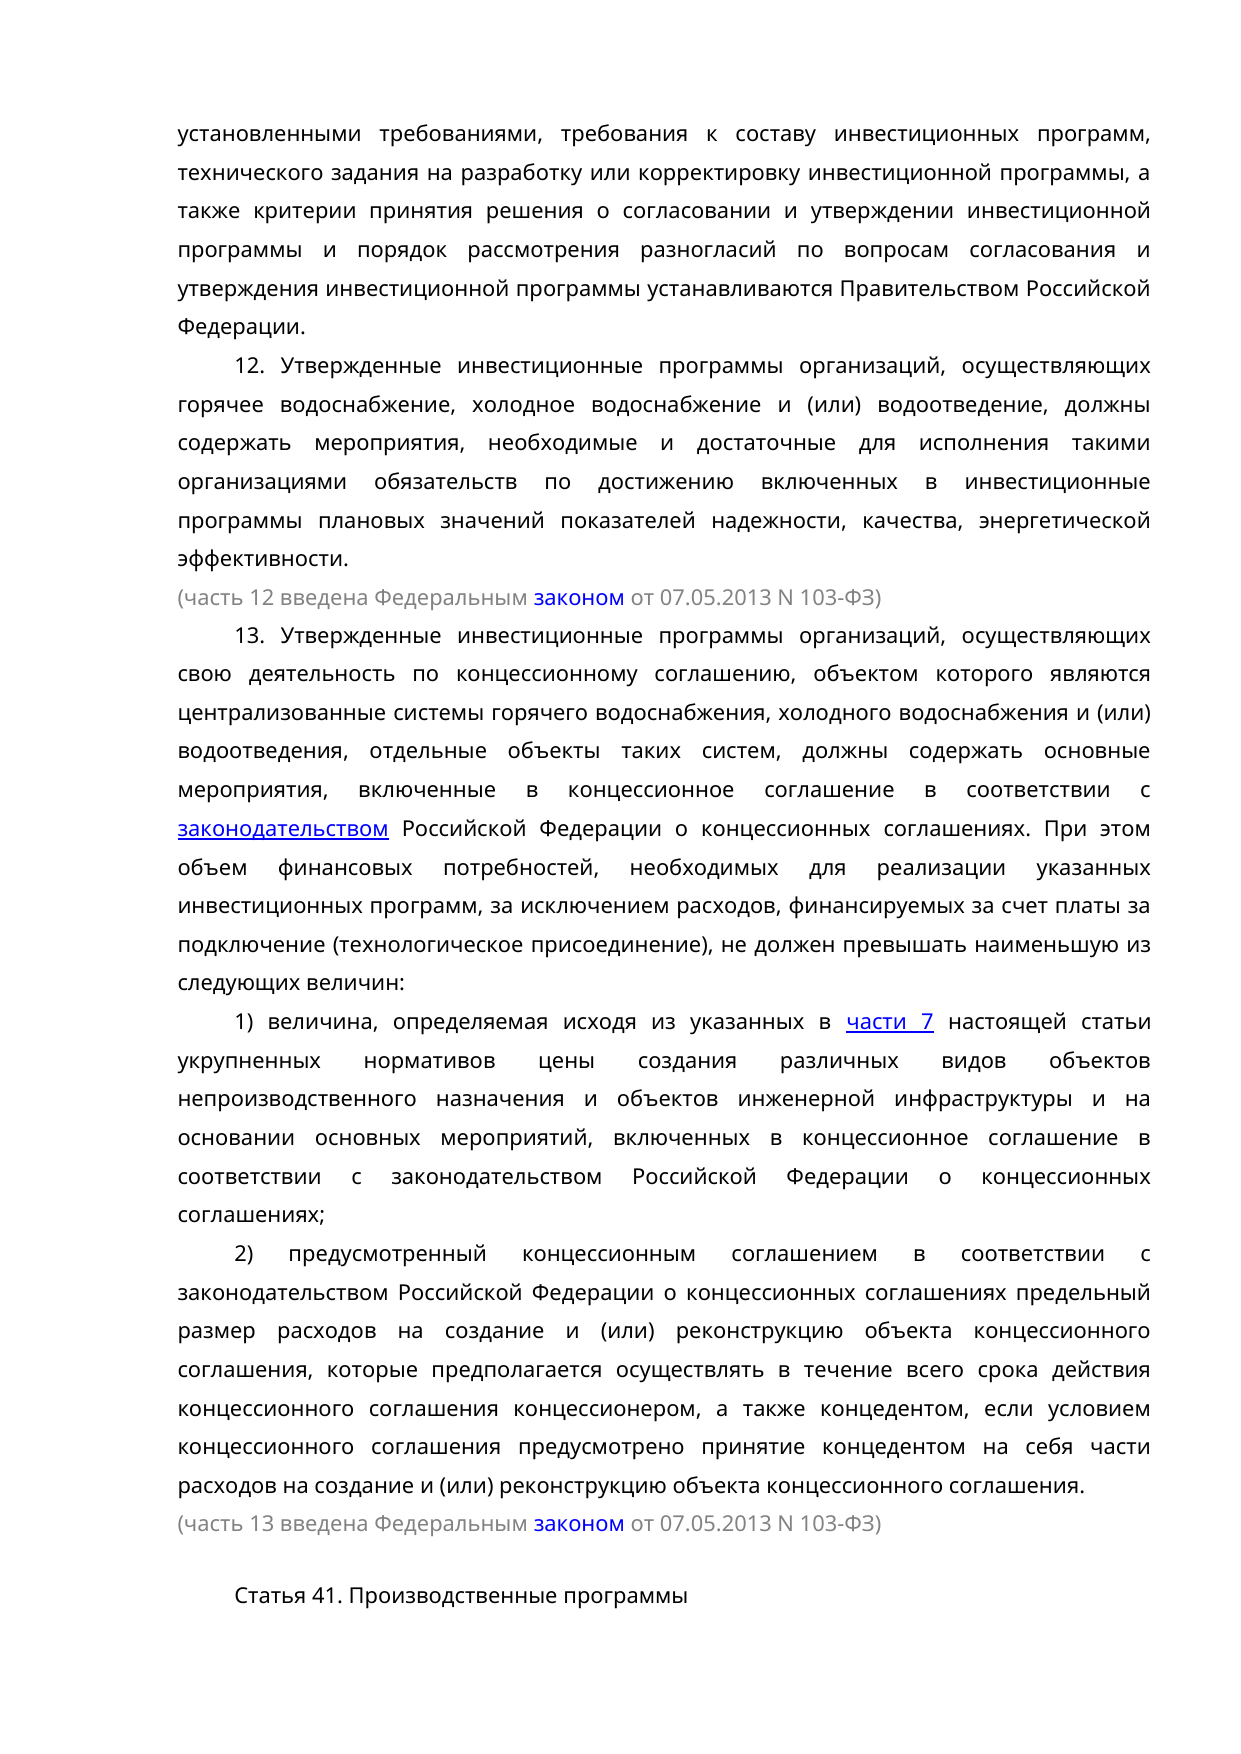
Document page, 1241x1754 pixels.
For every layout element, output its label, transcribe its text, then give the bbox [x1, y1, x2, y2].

text 2) предусмотренный концессионным соглашением в соответствии с законодательством Российской Федерации о концессионных соглашениях предельный размер расходов на создание и (или) реконструкцию объекта концессионного соглашения, которые предполагается осуществлять в течение всего срока действия концессионного соглашения концессионером, а также концедентом, если условием концессионного соглашения предусмотрено принятие концедентом на себя части расходов на создание и (или) реконструкцию объекта концессионного соглашения. [177, 1238, 1152, 1499]
text 13. Утвержденные инвестиционные программы организаций, осуществляющих свою деятельность по концессионному соглашению, объектом которого являются централизованные системы горячего водоснабжения, холодного водоснабжения и (или) водоотведения, отдельные объекты таких систем, должны содержать основные мероприятия, включенные в концессионное соглашение в соответствии с законодательством Российской Федерации о концессионных соглашениях. При этом объем финансовых потребностей, необходимых для реализации указанных инвестиционных программ, за исключением расходов, финансируемых за счет платы за подключение (технологическое присоединение), не должен превышать наименьшую из следующих величин: [177, 619, 1152, 997]
text Статья 41. Производственные программы [177, 1580, 1152, 1609]
text 12. Утвержденные инвестиционные программы организаций, осуществляющих горячее водоснабжение, холодное водоснабжение и (или) водоотведение, должны содержать мероприятия, необходимые и достаточные для исполнения такими организациями обязательств по достижению включенных в инвестиционные программы плановых значений показателей надежности, качества, энергетической эффективности. [177, 350, 1152, 573]
text (часть 12 введена Федеральным законом от 07.05.2013 N 103-ФЗ) [177, 582, 1152, 612]
text 1) величина, определяемая исходя из указанных в части 7 настоящей статьи укрупненных нормативов цены создания различных видов объектов непроизводственного назначения и объектов инженерной инфраструктуры и на основании основных мероприятий, включенных в концессионное соглашение в соответствии с законодательством Российской Федерации о концессионных соглашениях; [177, 1006, 1152, 1229]
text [177, 118, 1152, 341]
text (часть 13 введена Федеральным законом от 07.05.2013 N 103-ФЗ) [177, 1508, 1152, 1538]
